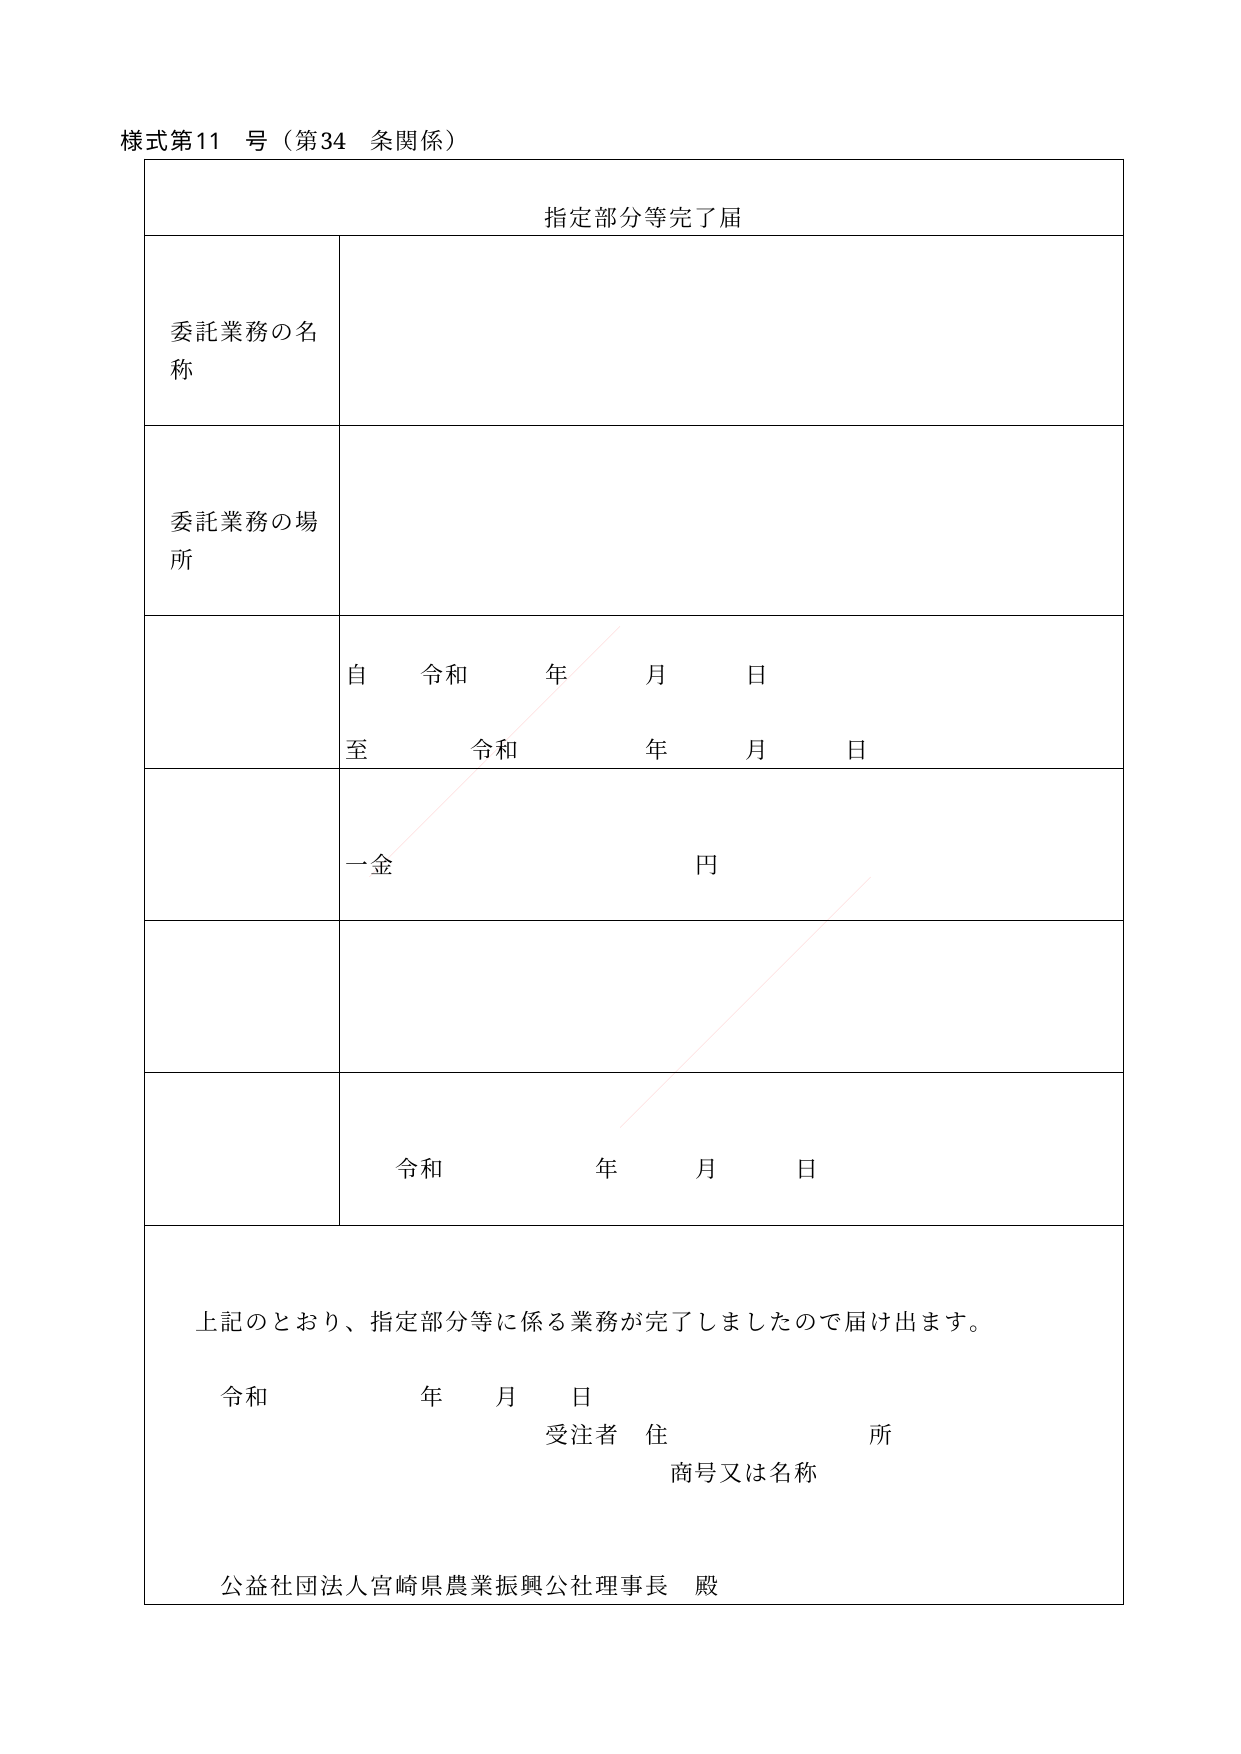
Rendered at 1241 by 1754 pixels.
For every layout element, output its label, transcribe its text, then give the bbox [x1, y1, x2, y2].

table_cell [145, 1073, 339, 1224]
table_cell [340, 236, 1123, 425]
table_cell 委託業務の場所 [145, 426, 339, 615]
table_cell [340, 921, 1123, 1072]
text 様式第11号（第34条関係） [120, 121, 1120, 158]
table_cell [145, 921, 339, 1072]
table_cell 自 令和 年 月 日 至 令和 年 月 日 [340, 616, 1123, 768]
table_cell [145, 769, 339, 920]
table_cell 一金 円 [340, 769, 1123, 920]
table_header 指定部分等完了届 [145, 160, 1123, 235]
table_cell 令和 年 月 日 [340, 1073, 1123, 1224]
table_cell [340, 426, 1123, 615]
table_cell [145, 1226, 1123, 1604]
table_cell [145, 616, 339, 768]
table_cell 委託業務の名称 [145, 236, 339, 425]
